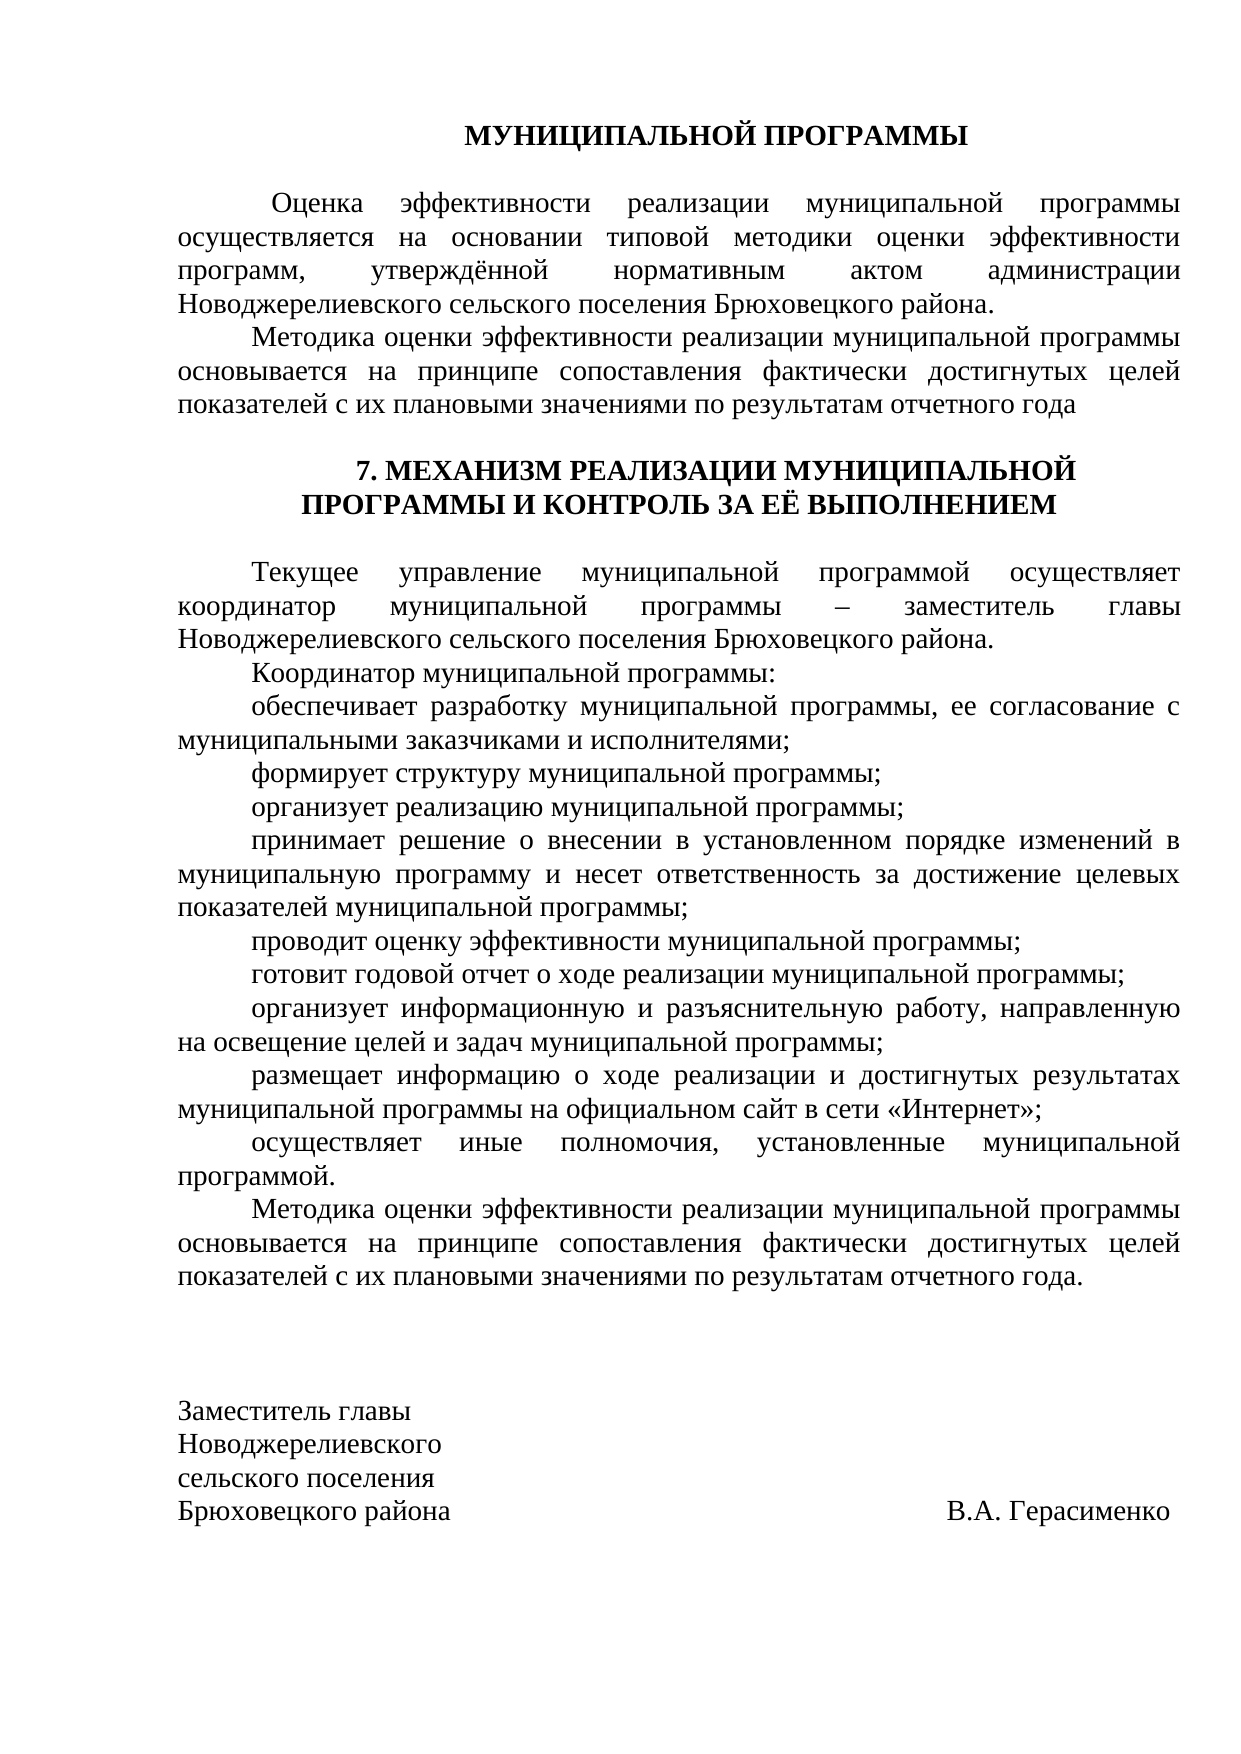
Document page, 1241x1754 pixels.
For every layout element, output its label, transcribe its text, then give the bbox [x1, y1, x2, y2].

text Заместитель главы [177, 1393, 1181, 1426]
text формирует структуру муниципальной программы; [177, 755, 1181, 789]
text принимает решение о внесении в установленном порядке изменений в муниципальную программу и несет ответственность за достижение целевых показателей муниципальной программы; [177, 822, 1181, 923]
text осуществляет иные полномочия, установленные муниципальной программой. [177, 1124, 1181, 1191]
text размещает информацию о ходе реализации и достигнутых результатах муниципальной программы на официальном сайт в сети «Интернет»; [177, 1057, 1181, 1124]
text Текущее управление муниципальной программой осуществляет координатор муниципальной программы – заместитель главы Новоджерелиевского сельского поселения Брюховецкого района. [177, 554, 1181, 655]
text Координатор муниципальной программы: [177, 655, 1181, 688]
text готовит годовой отчет о ходе реализации муниципальной программы; [177, 957, 1181, 990]
text Новоджерелиевского [177, 1426, 1181, 1460]
text организует информационную и разъяснительную работу, направленную на освещение целей и задач муниципальной программы; [177, 990, 1181, 1057]
text обеспечивает разработку муниципальной программы, ее согласование с муниципальными заказчиками и исполнителями; [177, 688, 1181, 755]
text Брюховецкого района В.А. Герасименко [177, 1493, 1181, 1527]
text МУНИЦИПАЛЬНОЙ ПРОГРАММЫ [177, 118, 1181, 152]
text Методика оценки эффективности реализации муниципальной программы основывается на принципе сопоставления фактически достигнутых целей показателей с их плановыми значениями по результатам отчетного года [177, 319, 1181, 420]
text сельского поселения [177, 1460, 1181, 1493]
text Оценка эффективности реализации муниципальной программы осуществляется на основании типовой методики оценки эффективности программ, утверждённой нормативным актом администрации Новоджерелиевского сельского поселения Брюховецкого района. [177, 185, 1181, 319]
text организует реализацию муниципальной программы; [177, 789, 1181, 822]
text 7. МЕХАНИЗМ РЕАЛИЗАЦИИ МУНИЦИПАЛЬНОЙ ПРОГРАММЫ И КОНТРОЛЬ ЗА ЕЁ ВЫПОЛНЕНИЕМ [177, 453, 1181, 521]
text проводит оценку эффективности муниципальной программы; [177, 923, 1181, 957]
text Методика оценки эффективности реализации муниципальной программы основывается на принципе сопоставления фактически достигнутых целей показателей с их плановыми значениями по результатам отчетного года. [177, 1191, 1181, 1292]
